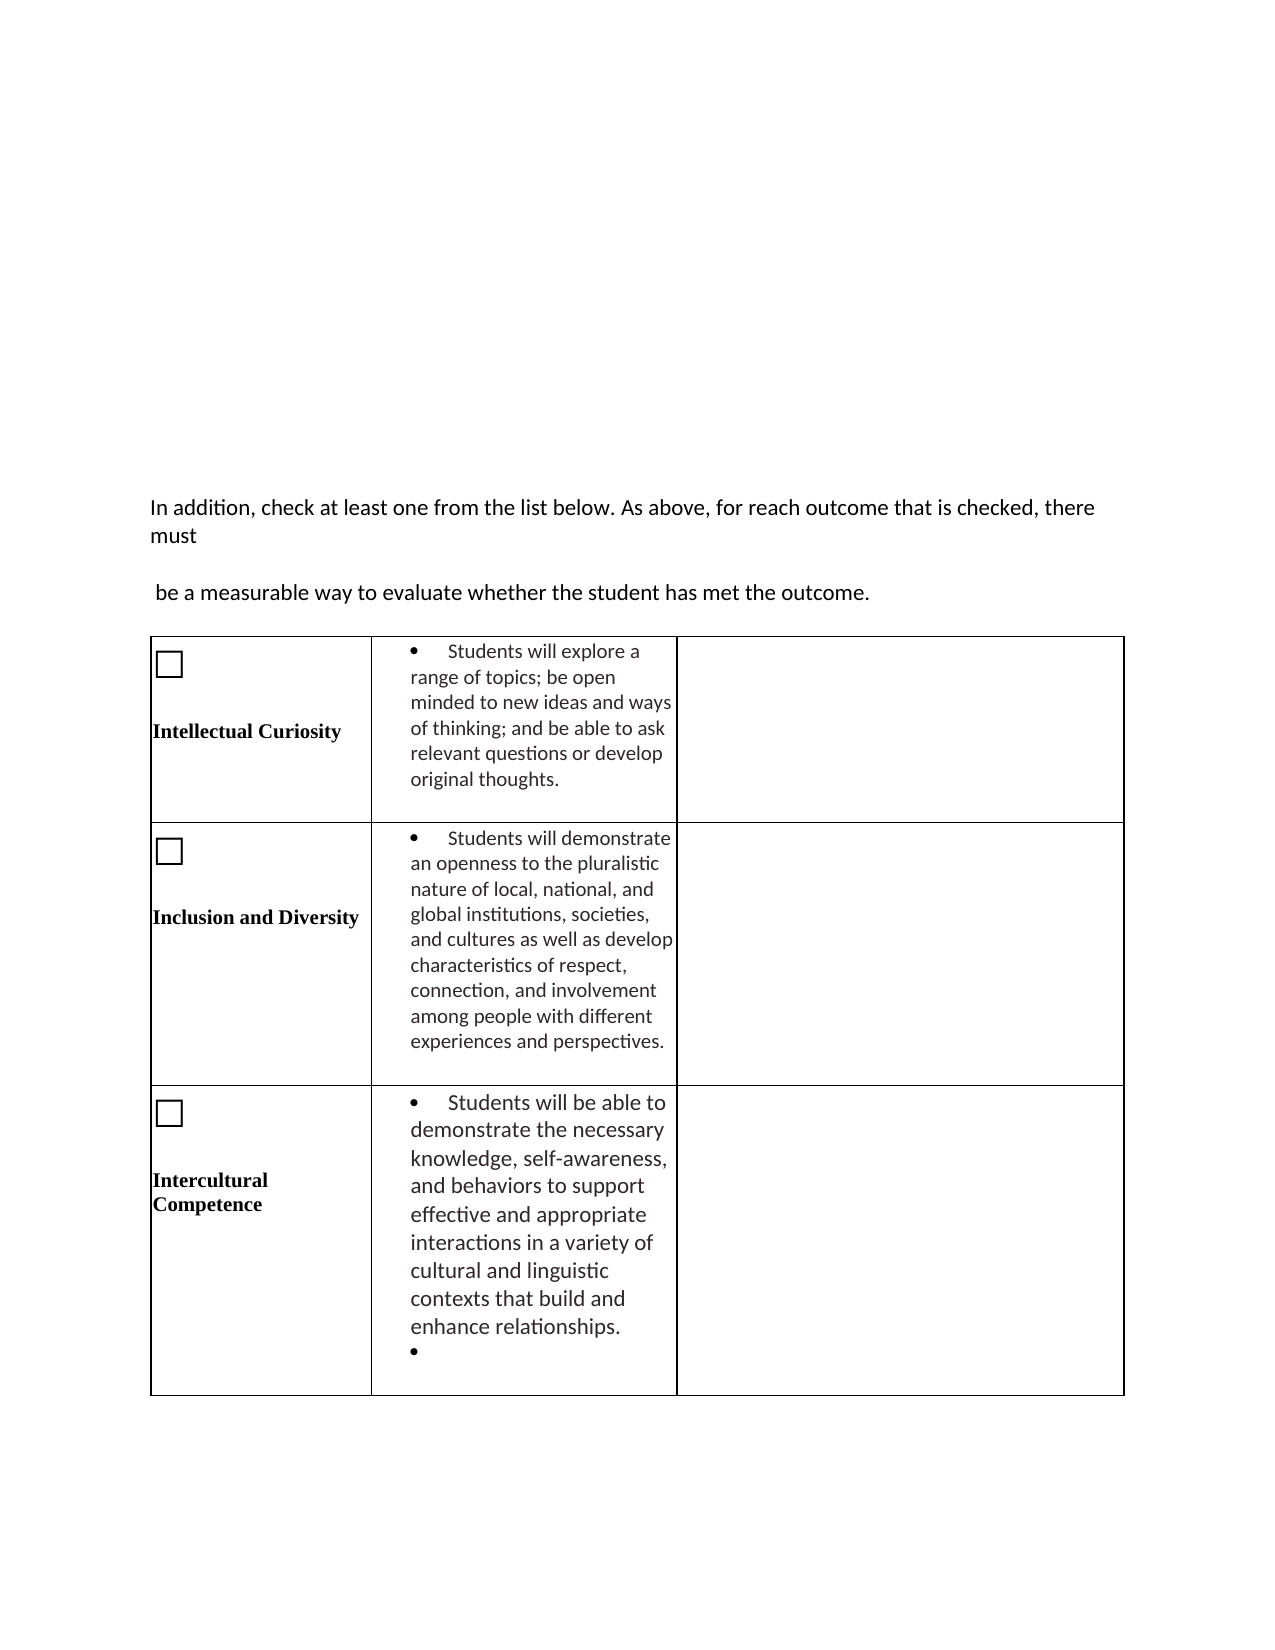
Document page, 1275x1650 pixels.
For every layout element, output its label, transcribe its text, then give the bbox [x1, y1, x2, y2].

table_header ☐ Intellectual Curiosity [152, 637, 371, 822]
text be a measurable way to evaluate whether the student has met the outcome. [150, 578, 1125, 606]
table_header Students will explore a range of topics; be open minded to new ideas and ways of thinking; and be able to ask relevant questions or develop original thoughts. [372, 637, 676, 822]
table_cell Students will be able to demonstrate the necessary knowledge, self-awareness, and behaviors to support effective and appropriate interactions in a variety of cultural and linguistic contexts that build and enhance relationships. [372, 1086, 676, 1394]
table_header [678, 637, 1123, 822]
table_cell [678, 1086, 1123, 1394]
table_cell [678, 823, 1123, 1084]
table_cell Students will demonstrate an openness to the pluralistic nature of local, national, and global institutions, societies, and cultures as well as develop characteristics of respect, connection, and involvement among people with different experiences and perspectives. [372, 823, 676, 1084]
text In addition, check at least one from the list below. As above, for reach outcome that is checked, there must [150, 493, 1125, 549]
table_cell ☐ Inclusion and Diversity [152, 823, 371, 1084]
table_cell ☐ Intercultural Competence [152, 1086, 371, 1394]
